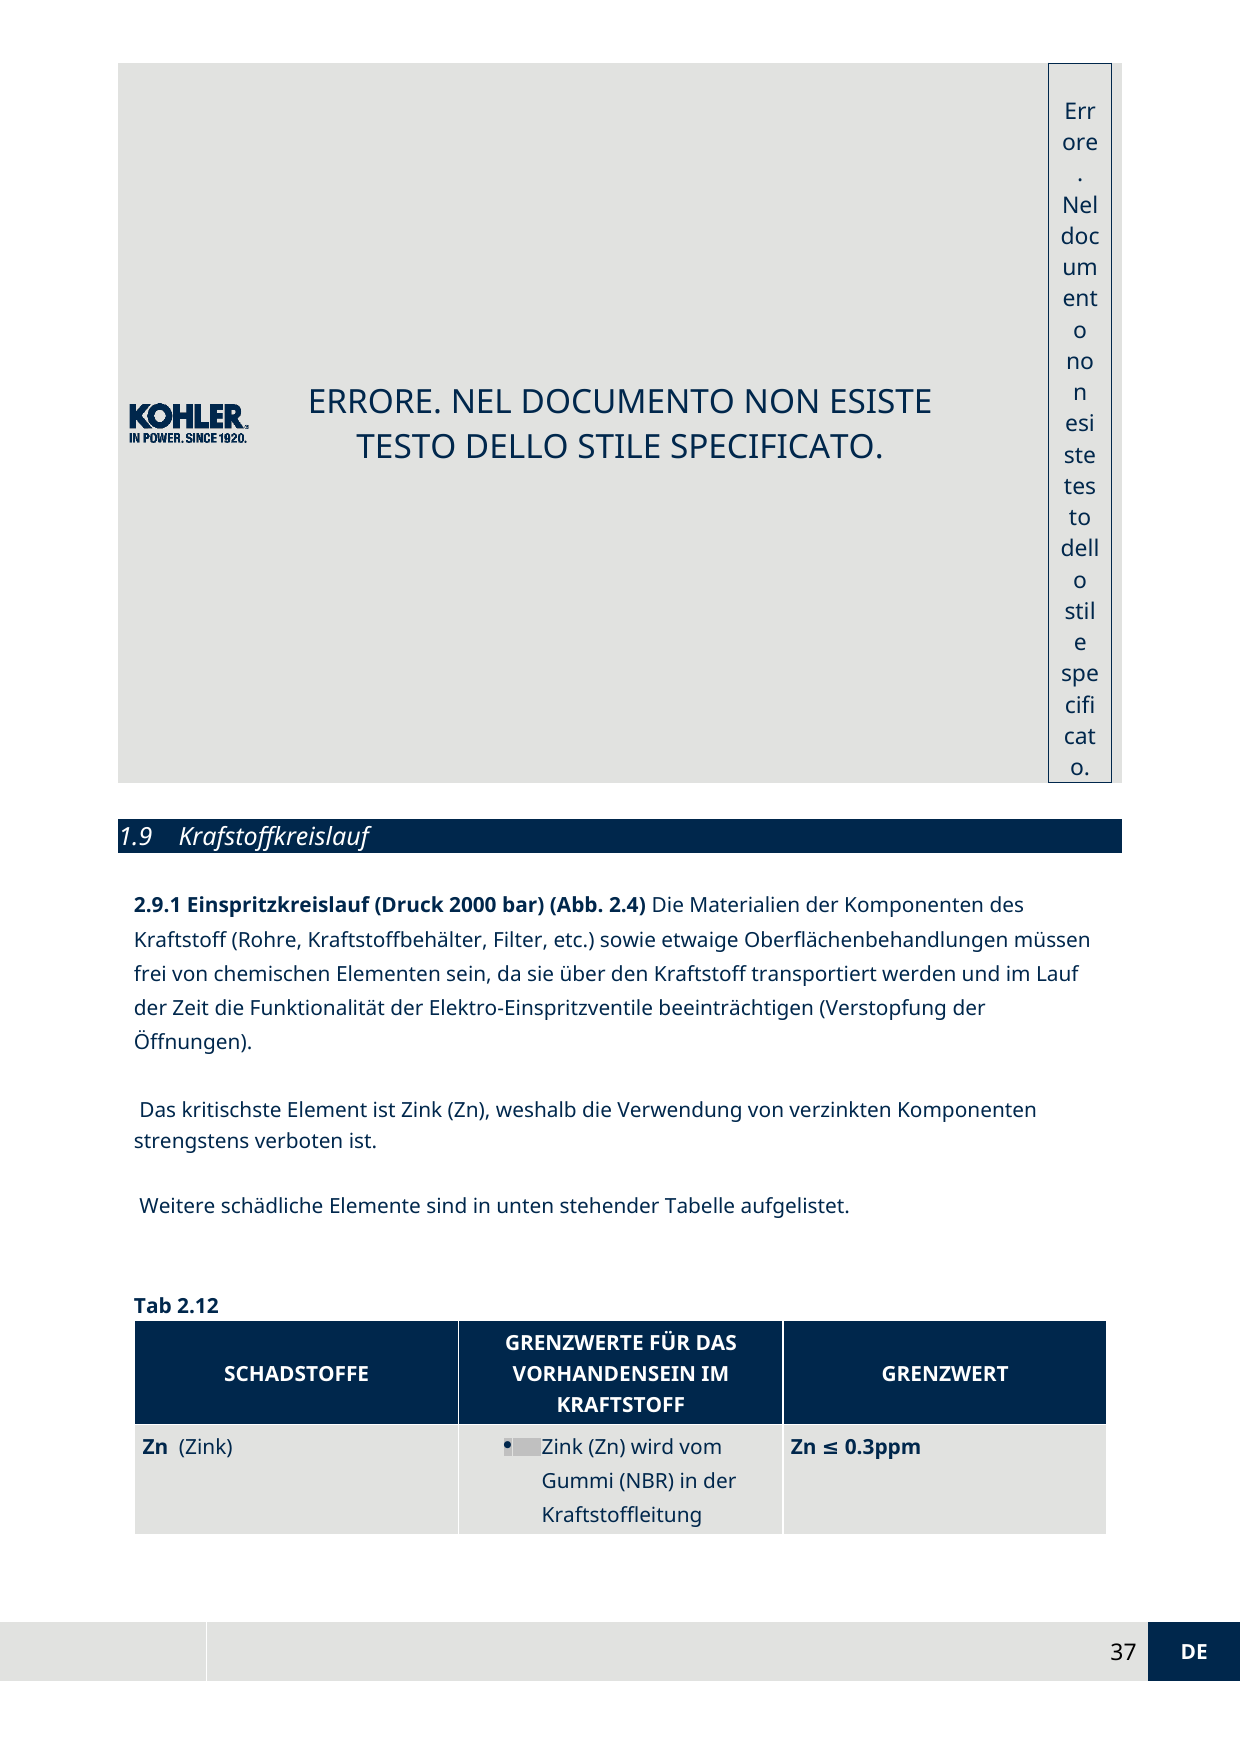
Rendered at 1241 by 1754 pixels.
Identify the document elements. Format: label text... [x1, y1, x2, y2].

subtitle Krafstoffkreislauf [118, 819, 1122, 853]
table_header 2.9.1 Einspritzkreislauf (Druck 2000 bar) (Abb. 2.4) Die Materialien der Komponenten des Kraftstoff (Rohre, Kraftstoffbehälter, Filter, etc.) sowie etwaige Oberflächenbehandlungen müssen frei von chemischen Elementen sein, da sie über den Kraftstoff transportiert werden und im Lauf der Zeit die Funktionalität der Elektro-Einspritzventile beeinträchtigen (Verstopfung der Öffnungen). Das kritischste Element ist Zink (Zn), weshalb die Verwendung von verzinkten Komponenten strengstens verboten ist. Weitere schädliche Elemente sind in unten stehender Tabelle aufgelistet. Tab 2.12 Wichtig Bei Verwendung von verunreinigtem Kraftstoff ist das Hochdruck-Einspritzsystem äußerst anfällig für Beschädigungen. Es ist von grundlegender Bedeutung, dass alle betroffenen Komponenten des Einspritzkreislaufs vor dem Ausbau der Komponenten sorgfältig gereinigt werden. Der Motor muss vor Durchführung von Wartungstätigkeiten sorgfältig gewaschen und gereinigt werden. Eine Verunreinigung des Einspritzsystems kann einen Leistungsabfall oder Störungen des Motors zur Folge haben. Für die Reinigung des Motors mit einer Hochdrucklanze muss ein Mindestabstand von 200 mm vom Motor eingehalten werden. [118, 872, 1122, 1551]
picture [129, 403, 249, 443]
